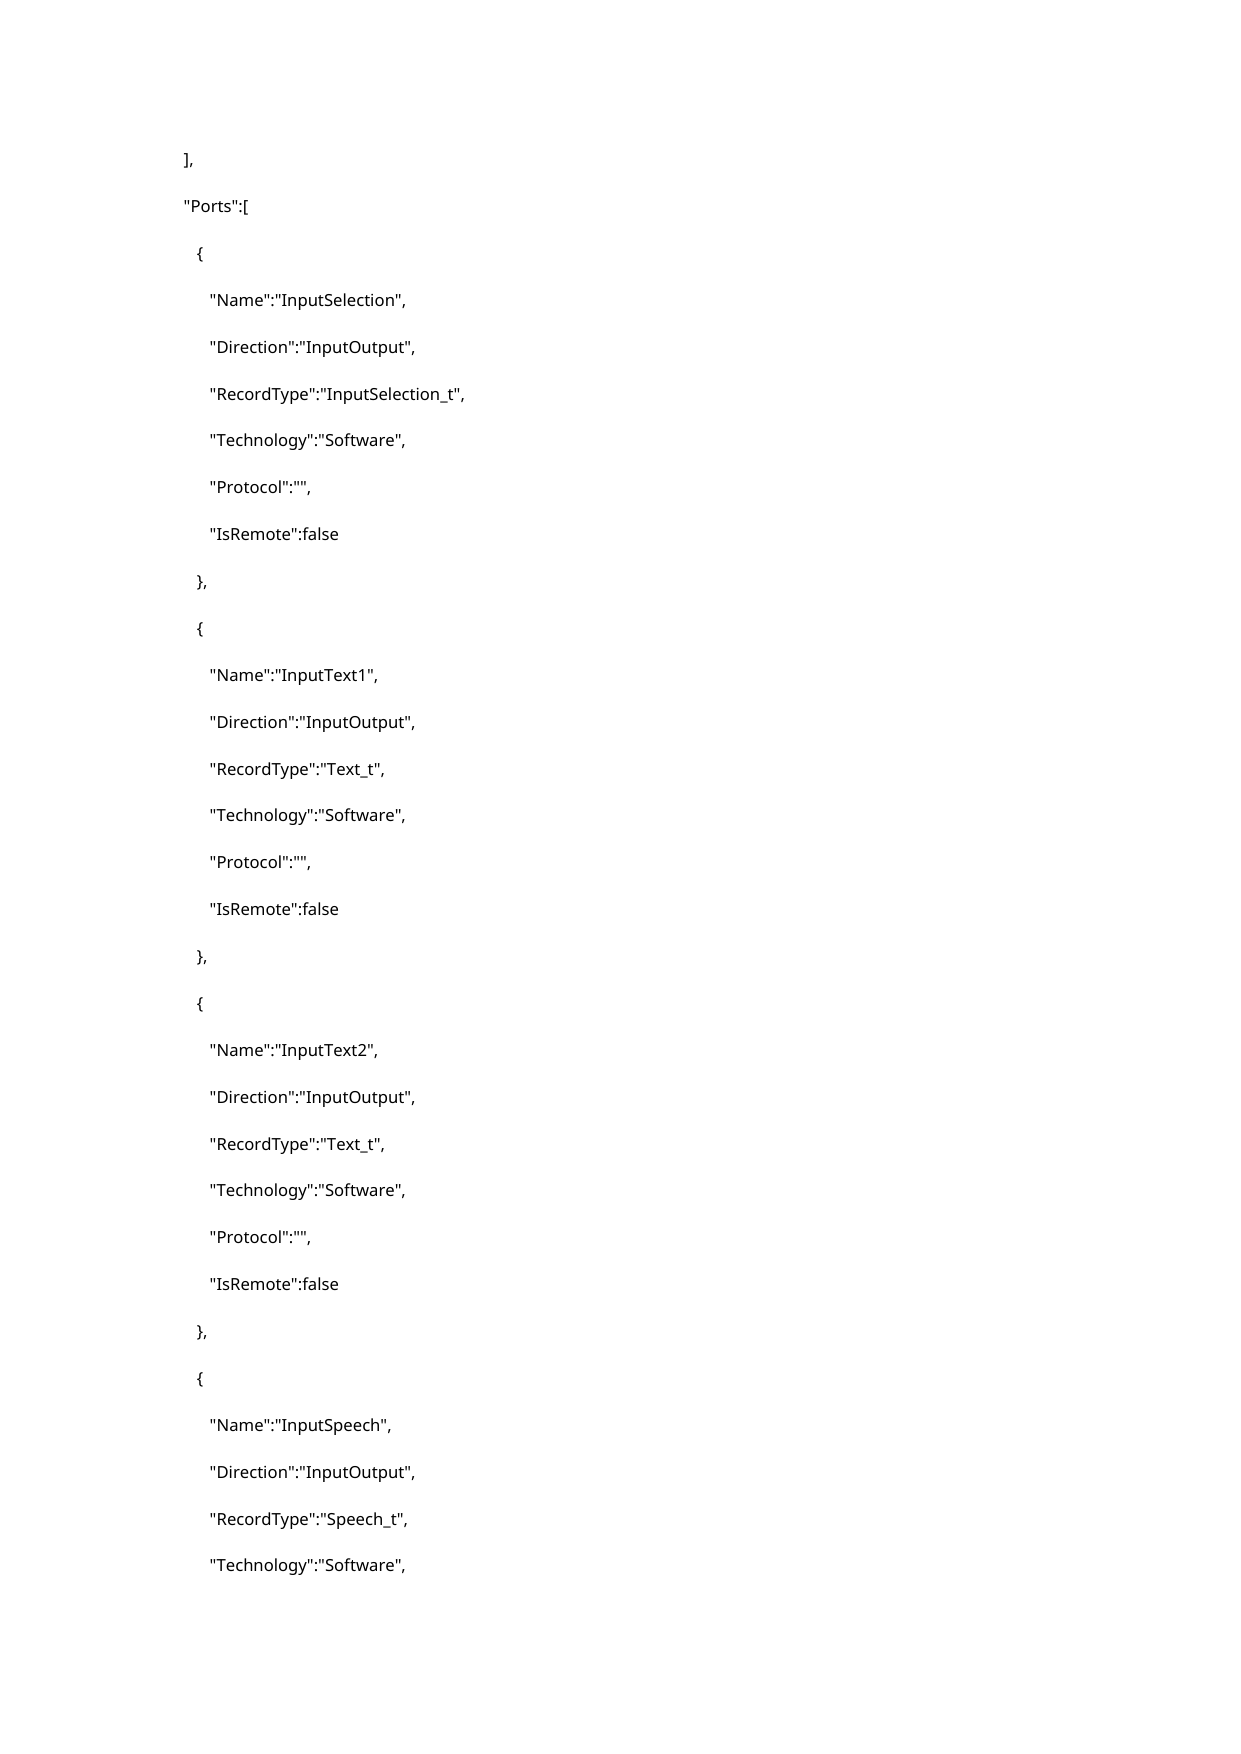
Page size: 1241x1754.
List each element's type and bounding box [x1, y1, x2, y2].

table_header [159, 148, 1069, 1602]
